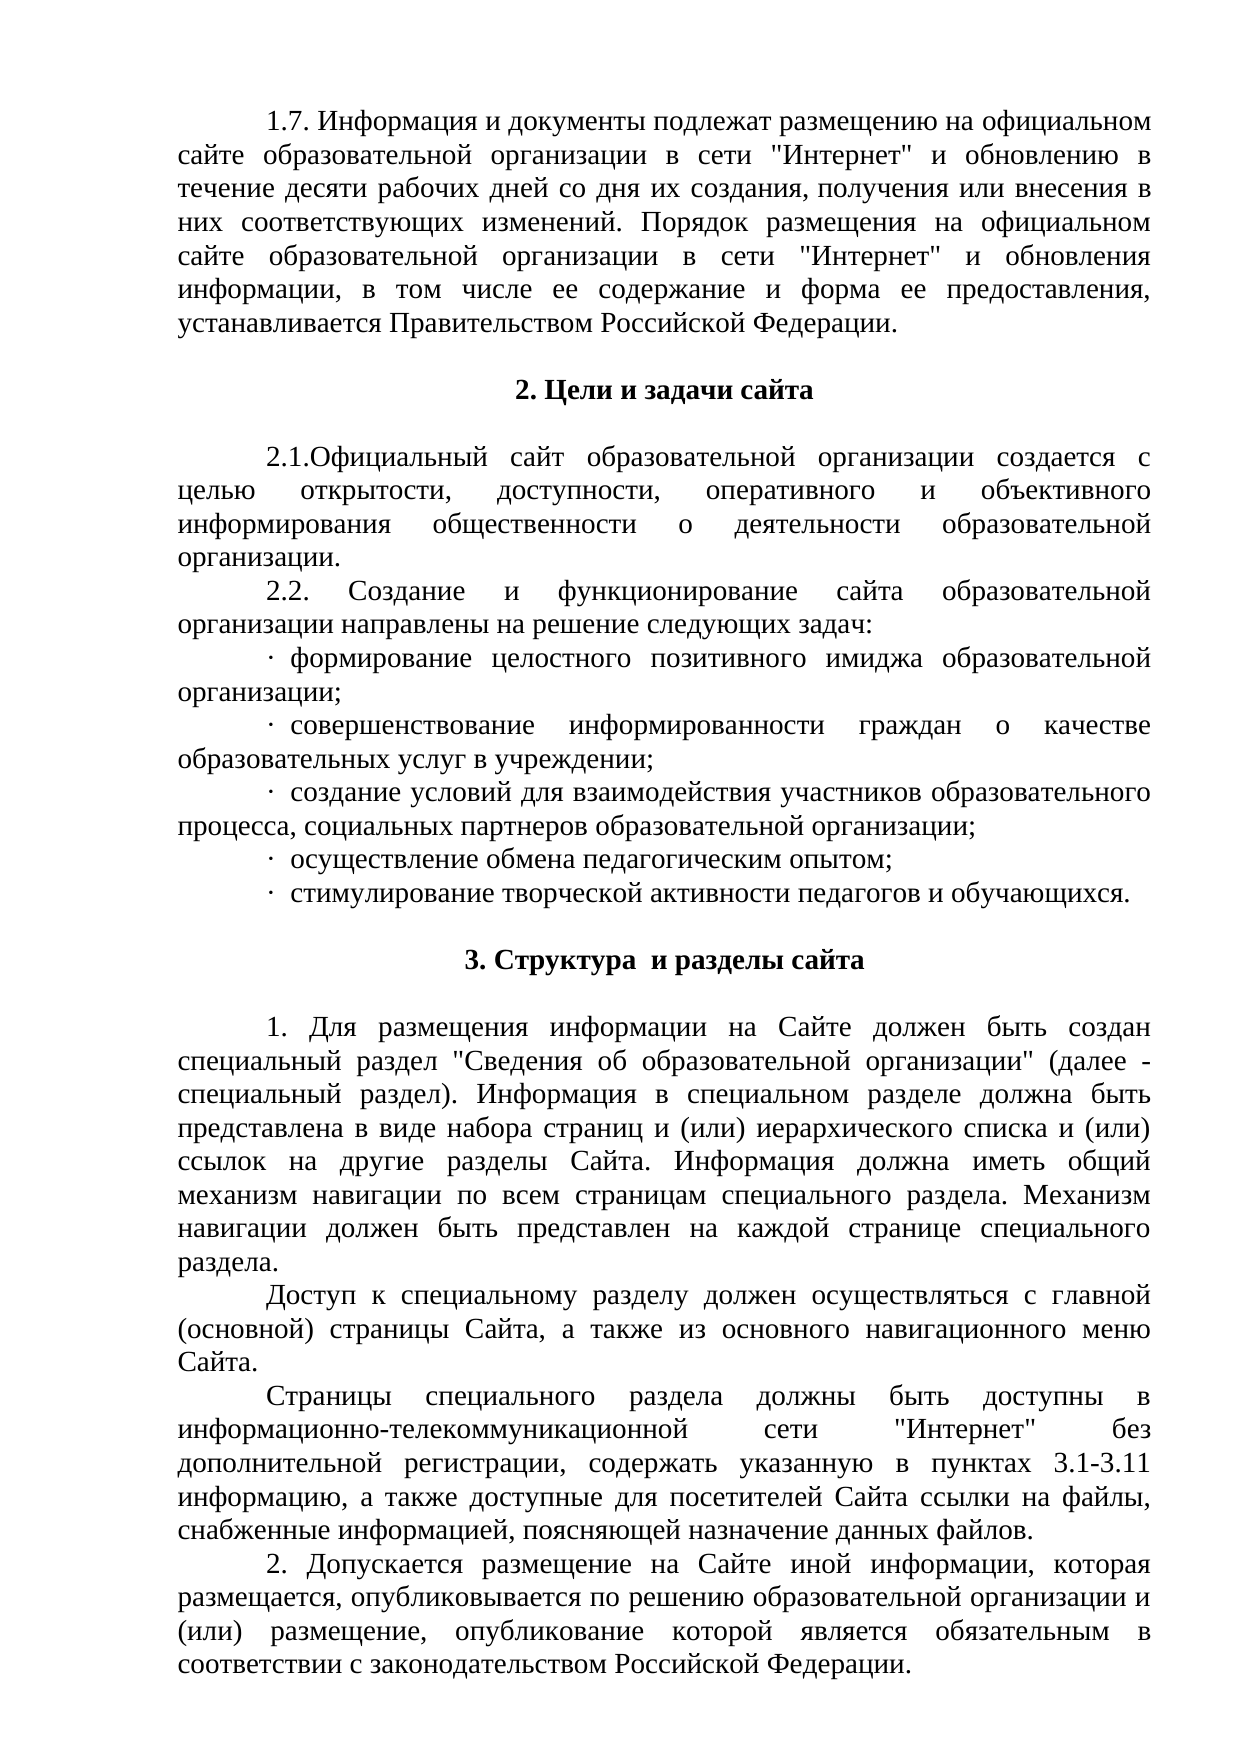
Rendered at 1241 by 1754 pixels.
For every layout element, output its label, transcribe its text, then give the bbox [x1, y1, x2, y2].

text 2.1.Официальный сайт образовательной организации создается с целью открытости, доступности, оперативного и объективного информирования общественности о деятельности образовательной организации. [177, 439, 1152, 573]
text 2. Цели и задачи сайта [177, 372, 1152, 405]
text 1. Для размещения информации на Сайте должен быть создан специальный раздел "Сведения об образовательной организации" (далее - специальный раздел). Информация в специальном разделе должна быть представлена в виде набора страниц и (или) иерархического списка и (или) ссылок на другие разделы Сайта. Информация должна иметь общий механизм навигации по всем страницам специального раздела. Механизм навигации должен быть представлен на каждой странице специального раздела. [177, 1009, 1152, 1277]
text · формирование целостного позитивного имиджа образовательной организации; [177, 640, 1152, 707]
text 1.7. Информация и документы подлежат размещению на официальном сайте образовательной организации в сети "Интернет" и обновлению в течение десяти рабочих дней со дня их создания, получения или внесения в них соответствующих изменений. Порядок размещения на официальном сайте образовательной организации в сети "Интернет" и обновления информации, в том числе ее содержание и форма ее предоставления, устанавливается Правительством Российской Федерации. [177, 103, 1152, 338]
text 2. Допускается размещение на Сайте иной информации, которая размещается, опубликовывается по решению образовательной организации и (или) размещение, опубликование которой является обязательным в соответствии с законодательством Российской Федерации. [177, 1546, 1152, 1680]
text · стимулирование творческой активности педагогов и обучающихся. [177, 875, 1152, 908]
text 2.2. Создание и функционирование сайта образовательной организации направлены на решение следующих задач: [177, 573, 1152, 640]
text · осуществление обмена педагогическим опытом; [177, 841, 1152, 875]
text Доступ к специальному разделу должен осуществляться с главной (основной) страницы Сайта, а также из основного навигационного меню Сайта. [177, 1277, 1152, 1378]
text · совершенствование информированности граждан о качестве образовательных услуг в учреждении; [177, 707, 1152, 774]
text Страницы специального раздела должны быть доступны в информационно-телекоммуникационной сети "Интернет" без дополнительной регистрации, содержать указанную в пунктах 3.1-3.11 информацию, а также доступные для посетителей Сайта ссылки на файлы, снабженные информацией, поясняющей назначение данных файлов. [177, 1378, 1152, 1546]
text 3. Структура и разделы сайта [177, 942, 1152, 976]
text · создание условий для взаимодействия участников образовательного процесса, социальных партнеров образовательной организации; [177, 774, 1152, 841]
